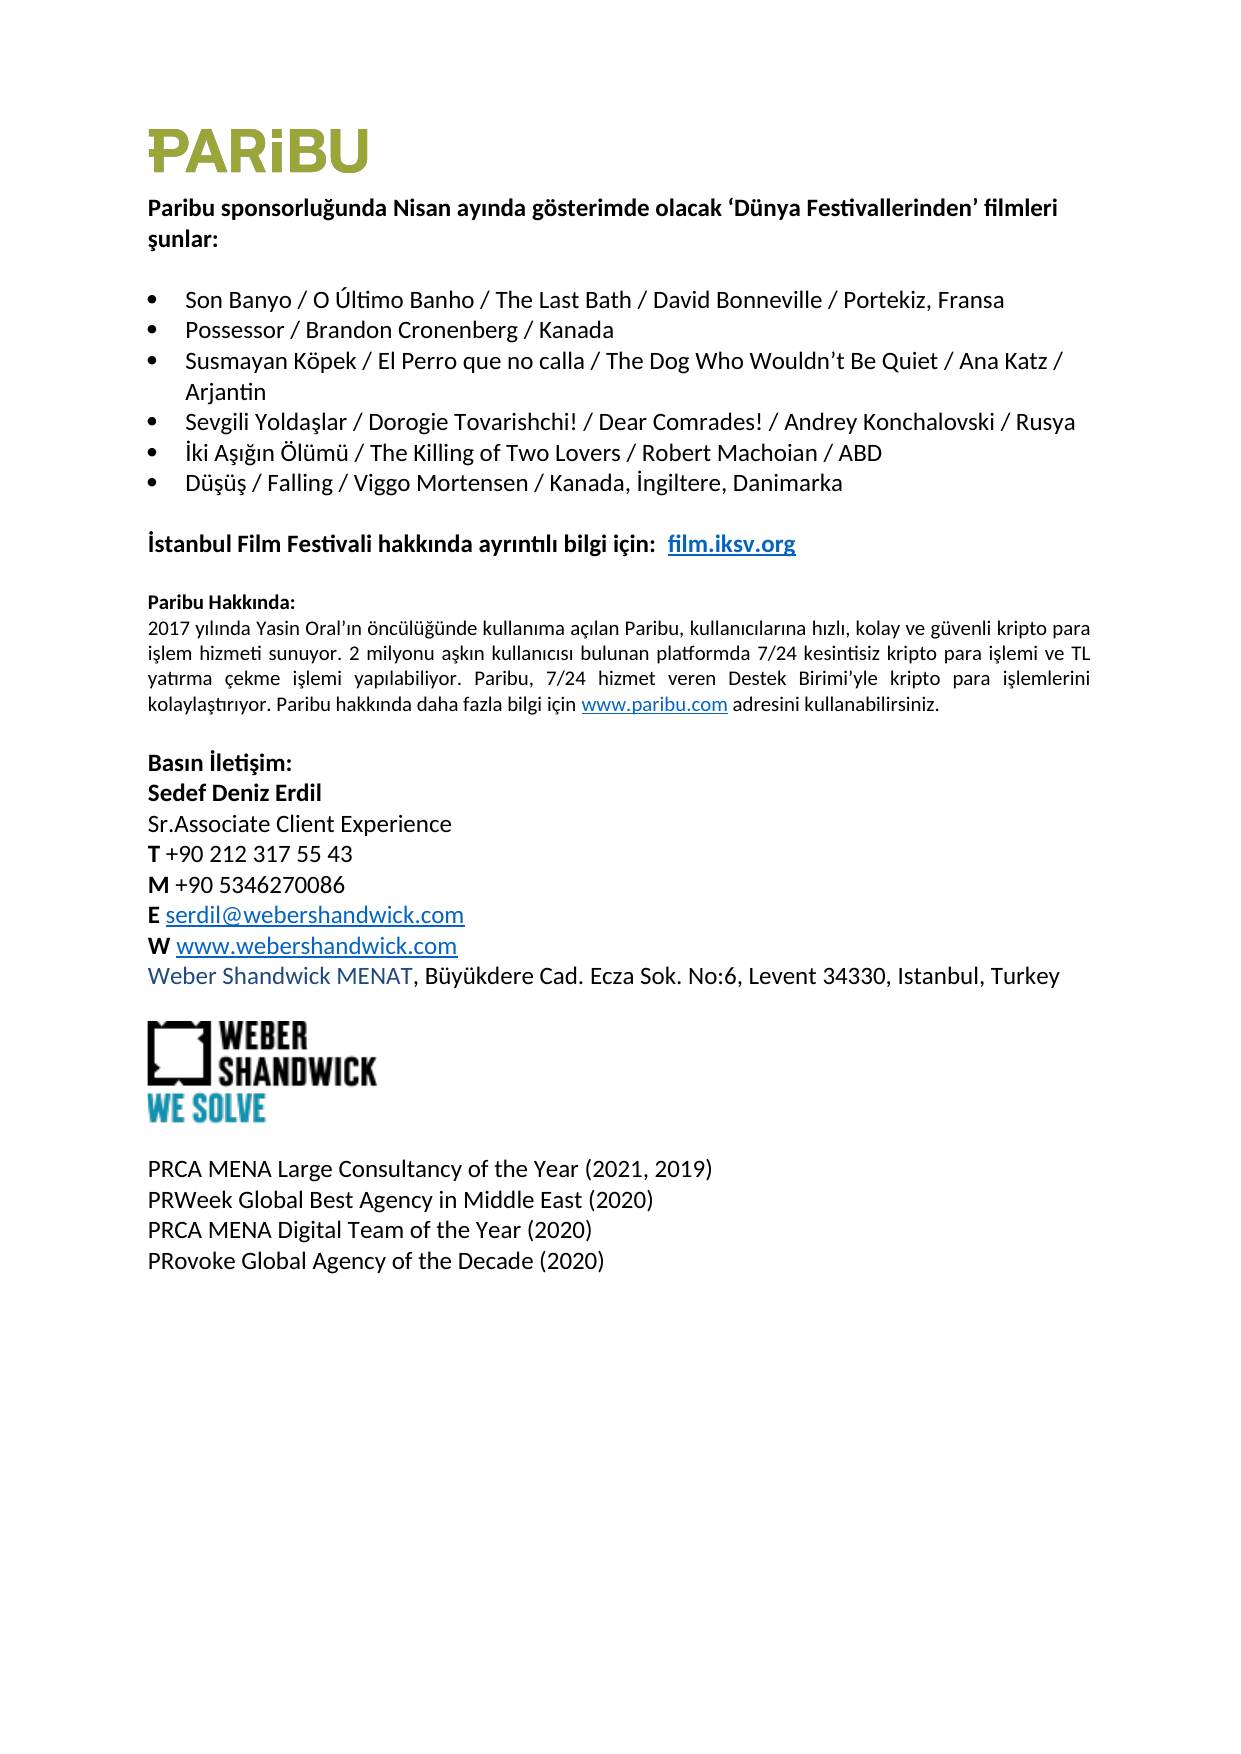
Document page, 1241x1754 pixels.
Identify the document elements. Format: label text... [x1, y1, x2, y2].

text Paribu Hakkında: [148, 589, 1093, 615]
text E serdil@webershandwick.com [148, 899, 1093, 930]
text PRWeek Global Best Agency in Middle East (2020) [148, 1184, 1093, 1215]
list Düşüş / Falling / Viggo Mortensen / Kanada, İngiltere, Danimarka [148, 467, 1093, 498]
list Sevgili Yoldaşlar / Dorogie Tovarishchi! / Dear Comrades! / Andrey Konchalovski / Rusya [148, 406, 1093, 437]
list İki Aşığın Ölümü / The Killing of Two Lovers / Robert Machoian / ABD [148, 437, 1093, 467]
text 2017 yılında Yasin Oral’ın öncülüğünde kullanıma açılan Paribu, kullanıcılarına hızlı, kolay ve güvenli kripto para işlem hizmeti sunuyor. 2 milyonu aşkın kullanıcısı bulunan platformda 7/24 kesintisiz kripto para işlemi ve TL yatırma çekme işlemi yapılabiliyor. Paribu, 7/24 hizmet veren Destek Birimi’yle kripto para işlemlerini kolaylaştırıyor. Paribu hakkında daha fazla bilgi için www.paribu.com adresini kullanabilirsiniz. [148, 615, 1093, 716]
text PRCA MENA Digital Team of the Year (2020) [148, 1215, 1093, 1245]
text İstanbul Film Festivali hakkında ayrıntılı bilgi için: film.iksv.org [148, 528, 1107, 559]
picture [147, 1021, 379, 1124]
list Son Banyo / O Último Banho / The Last Bath / David Bonneville / Portekiz, Fransa [148, 284, 1093, 314]
text PRCA MENA Large Consultancy of the Year (2021, 2019) [148, 1154, 1093, 1184]
text Paribu sponsorluğunda Nisan ayında gösterimde olacak ‘Dünya Festivallerinden’ filmleri şunlar: [148, 192, 1093, 253]
text Sr.Associate Client Experience [148, 808, 1093, 838]
text PRovoke Global Agency of the Decade (2020) [148, 1245, 1093, 1276]
text Sedef Deniz Erdil [148, 777, 1093, 808]
text W www.webershandwick.com [148, 930, 1093, 961]
text M +90 5346270086 [148, 869, 1093, 899]
text Basın İletişim: [148, 747, 1093, 777]
picture [103, 103, 413, 193]
list Susmayan Köpek / El Perro que no calla / The Dog Who Wouldn’t Be Quiet / Ana Katz / Arjantin [148, 345, 1093, 406]
text Weber Shandwick MENAT, Büyükdere Cad. Ecza Sok. No:6, Levent 34330, Istanbul, Turkey [148, 961, 1093, 991]
text T +90 212 317 55 43 [148, 838, 1093, 869]
list Possessor / Brandon Cronenberg / Kanada [148, 314, 1093, 345]
